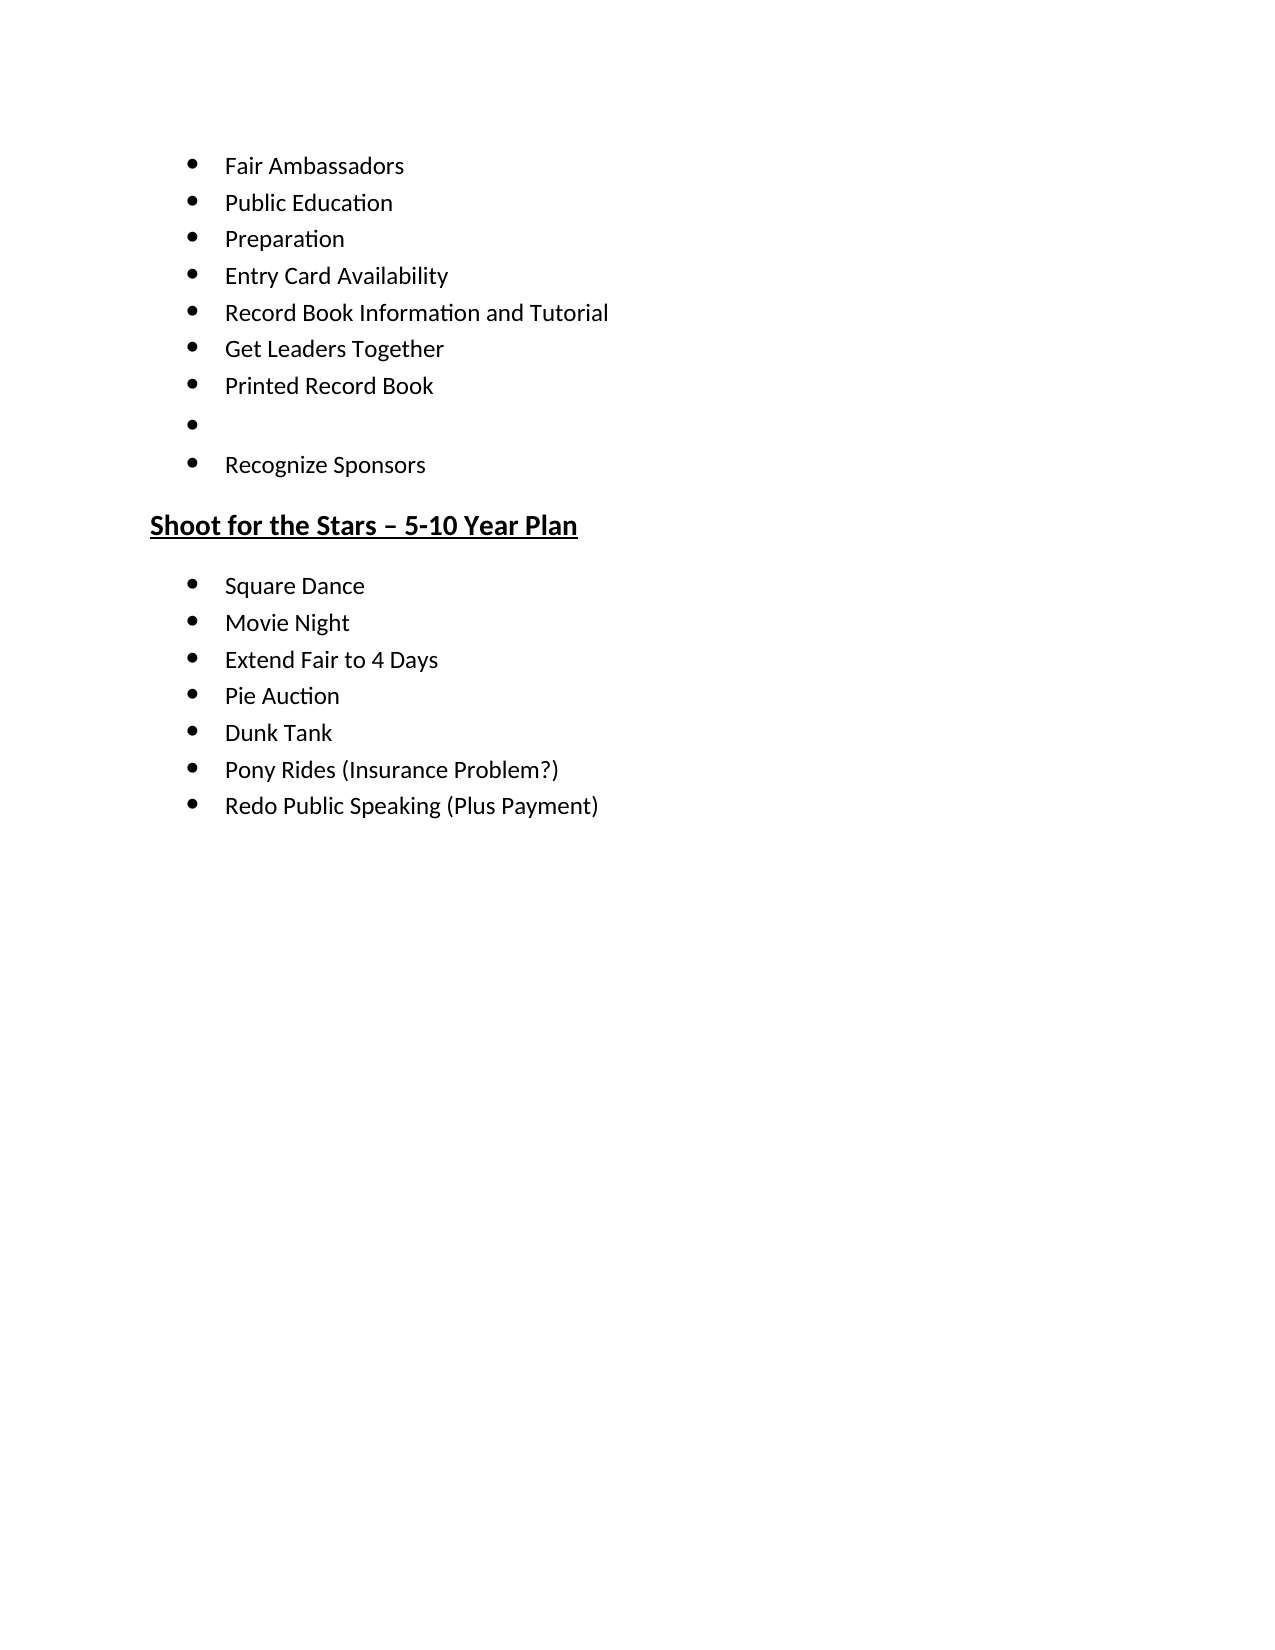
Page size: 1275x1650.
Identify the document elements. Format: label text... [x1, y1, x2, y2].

list Movie Night [187, 607, 1125, 638]
list Entry Card Availability [187, 260, 1125, 291]
list Get Leaders Together [187, 333, 1125, 364]
list Recognize Sponsors [187, 449, 1125, 480]
list Extend Fair to 4 Days [187, 644, 1125, 674]
list Square Dance [187, 570, 1125, 601]
text Shoot for the Stars – 5-10 Year Plan [150, 507, 1125, 542]
list Redo Public Speaking (Plus Payment) [187, 790, 1125, 821]
list Public Education [187, 187, 1125, 217]
list Pie Auction [187, 680, 1125, 711]
list Printed Record Book [187, 370, 1125, 401]
list Pony Rides (Insurance Problem?) [187, 754, 1125, 784]
list Fair Ambassadors [187, 150, 1125, 181]
list Preparation [187, 223, 1125, 254]
list Dunk Tank [187, 717, 1125, 748]
list Record Book Information and Tutorial [187, 297, 1125, 327]
